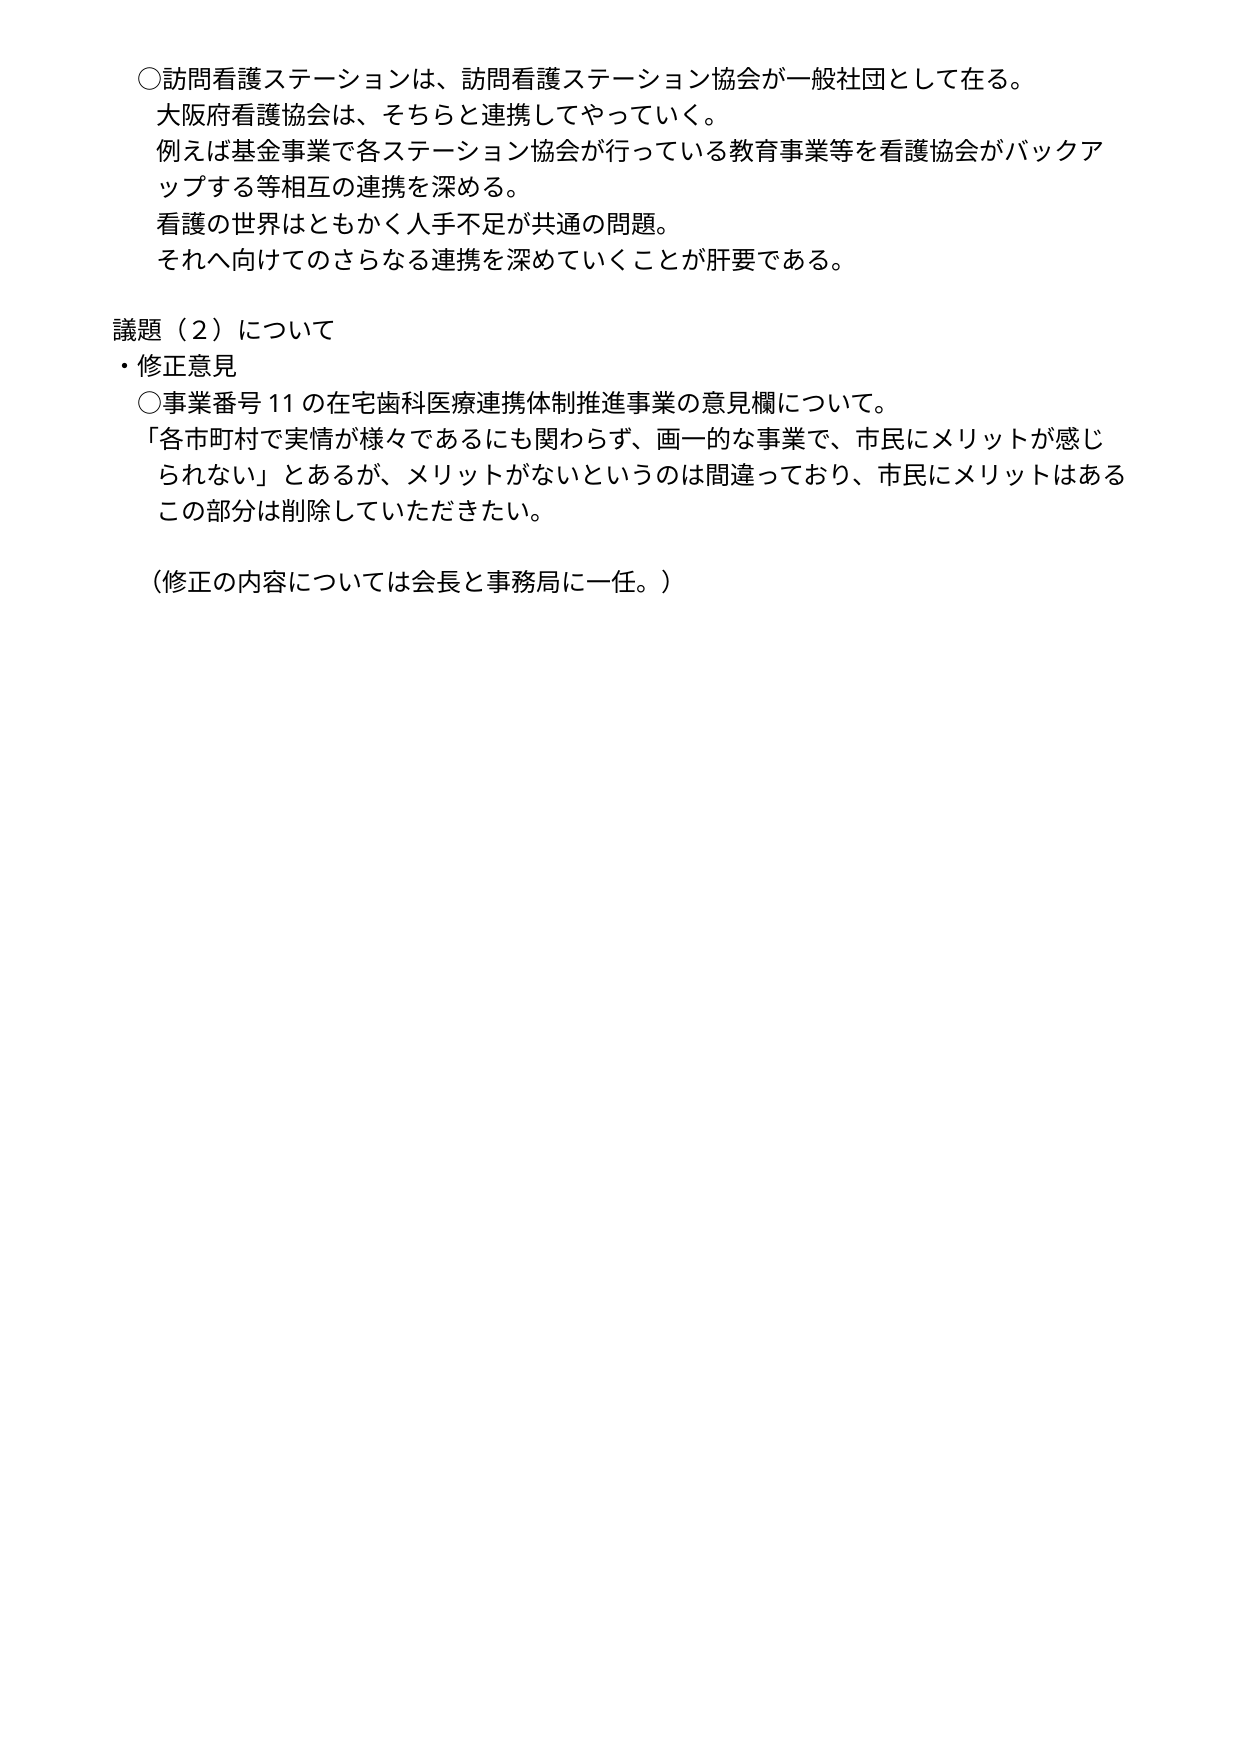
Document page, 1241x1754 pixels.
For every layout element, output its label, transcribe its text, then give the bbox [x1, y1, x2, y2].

text 例えば基金事業で各ステーション協会が行っている教育事業等を看護協会がバックア [156, 132, 1128, 168]
text ○事業番号11の在宅歯科医療連携体制推進事業の意見欄について。 [112, 383, 1128, 419]
text ・修正意見 [112, 347, 1128, 383]
text （修正の内容については会長と事務局に一任。） [112, 562, 1128, 598]
text それへ向けてのさらなる連携を深めていくことが肝要である。 [156, 240, 1128, 277]
text られない」とあるが、メリットがないというのは間違っており、市民にメリットはある [156, 456, 1128, 492]
text ○訪問看護ステーションは、訪問看護ステーション協会が一般社団として在る。 [112, 59, 1128, 95]
text この部分は削除していただきたい。 [156, 492, 1128, 528]
text 看護の世界はともかく人手不足が共通の問題。 [156, 204, 1128, 240]
text 議題（２）について [112, 311, 1128, 347]
text 大阪府看護協会は、そちらと連携してやっていく。 [156, 95, 1128, 132]
text 「各市町村で実情が様々であるにも関わらず、画一的な事業で、市民にメリットが感じ [134, 419, 1128, 456]
text ップする等相互の連携を深める。 [156, 168, 1128, 204]
